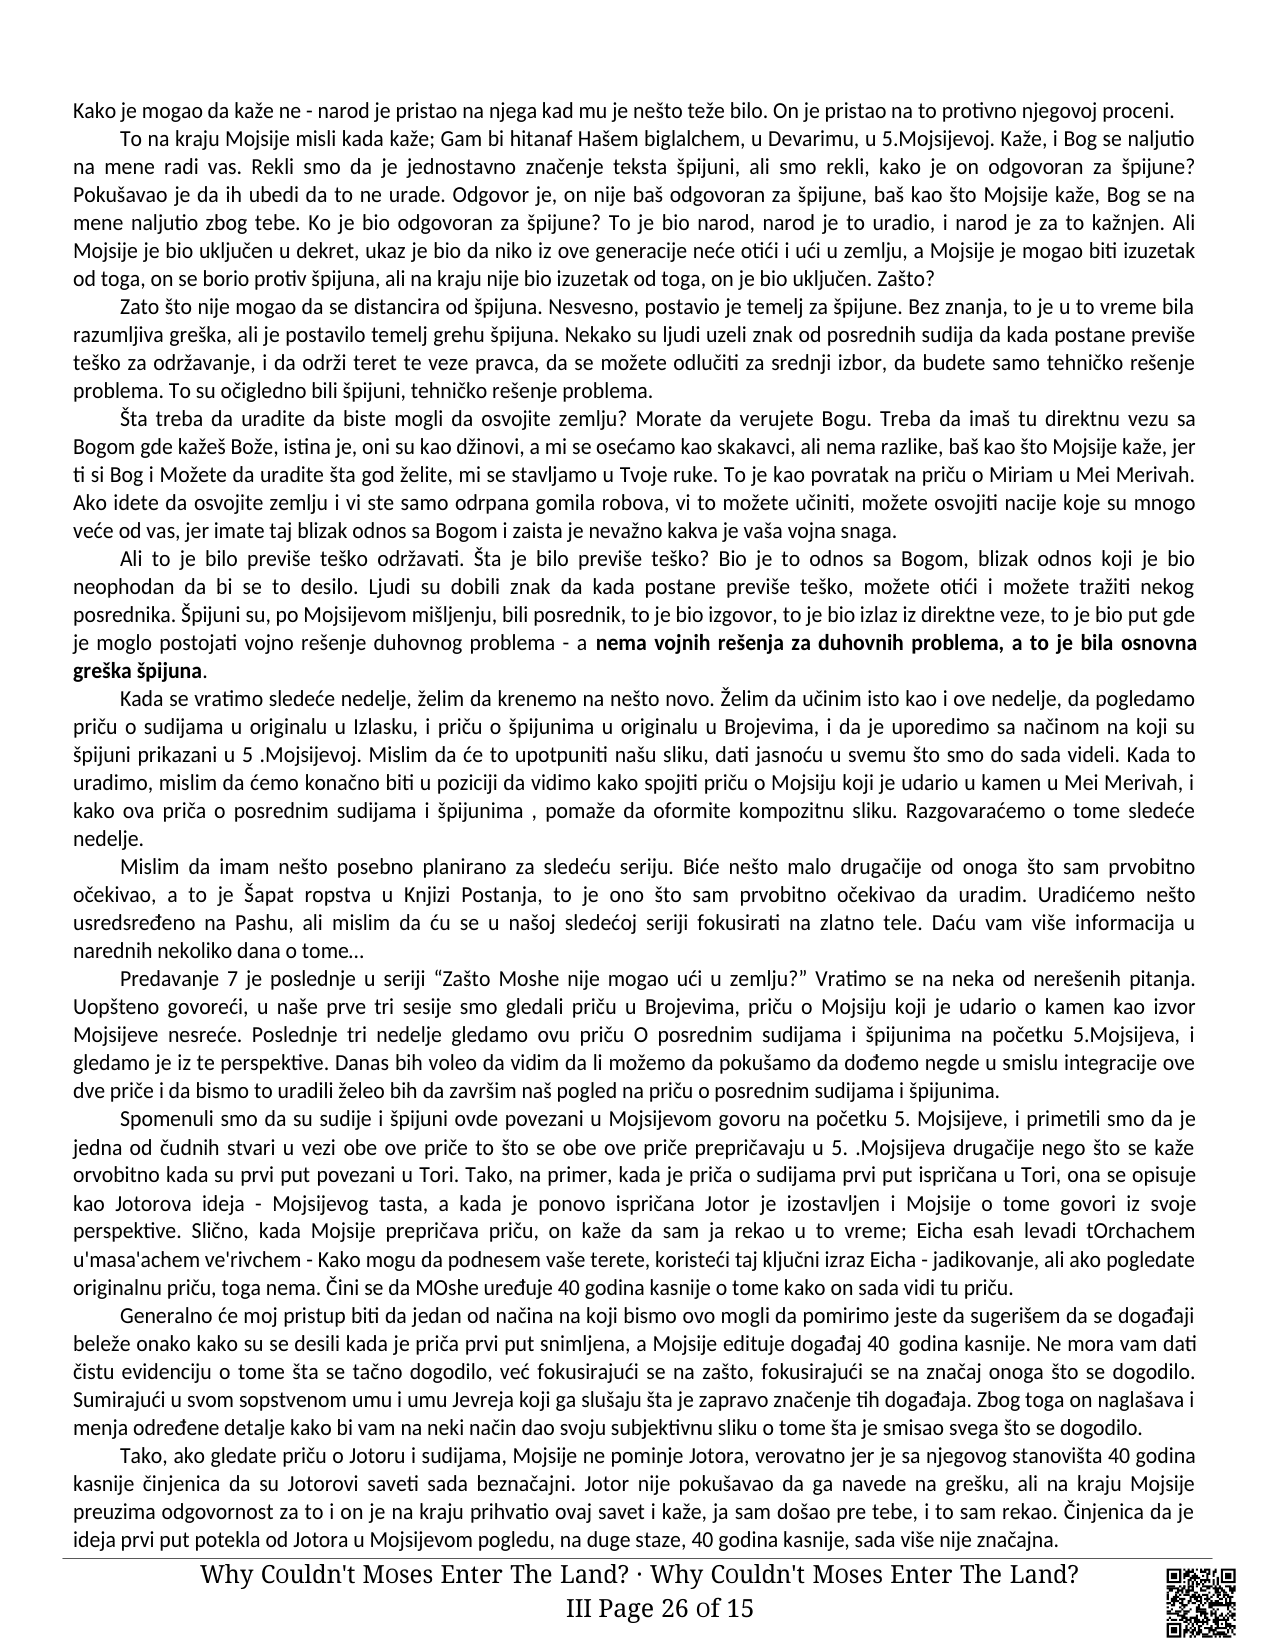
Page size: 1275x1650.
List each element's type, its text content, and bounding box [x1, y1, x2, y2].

text Predavanje 7 je poslednje u seriji “Zašto Moshe nije mogao ući u zemlju?” Vratimo se na neka od nerešenih pitanja. Uopšteno govoreći, u naše prve tri sesije smo gledali priču u Brojevima, priču o Mojsiju koji je udario o kamen kao izvor Mojsijeve nesreće. Poslednje tri nedelje gledamo ovu priču O posrednim sudijama i špijunima na početku 5.Mojsijeva, i gledamo je iz te perspektive. Danas bih voleo da vidim da li možemo da pokušamo da dođemo negde u smislu integracije ove dve priče i da bismo to uradili želeo bih da završim naš pogled na priču o posrednim sudijama i špijunima. [73, 964, 1198, 1104]
text Kada se vratimo sledeće nedelje, želim da krenemo na nešto novo. Želim da učinim isto kao i ove nedelje, da pogledamo priču o sudijama u originalu u Izlasku, i priču o špijunima u originalu u Brojevima, i da je uporedimo sa načinom na koji su špijuni prikazani u 5 .Mojsijevoj. Mislim da će to upotpuniti našu sliku, dati jasnoću u svemu što smo do sada videli. Kada to uradimo, mislim da ćemo konačno biti u poziciji da vidimo kako spojiti priču o Mojsiju koji je udario u kamen u Mei Merivah, i kako ova priča o posrednim sudijama i špijunima , pomaže da oformite kompozitnu sliku. Razgovaraćemo o tome sledeće nedelje. [73, 684, 1198, 852]
text Mislim da imam nešto posebno planirano za sledeću seriju. Biće nešto malo drugačije od onoga što sam prvobitno očekivao, a to je Šapat ropstva u Knjizi Postanja, to je ono što sam prvobitno očekivao da uradim. Uradićemo nešto usredsređeno na Pashu, ali mislim da ću se u našoj sledećoj seriji fokusirati na zlatno tele. Daću vam više informacija u narednih nekoliko dana o tome… [73, 852, 1198, 964]
text Ali to je bilo previše teško održavati. Šta je bilo previše teško? Bio je to odnos sa Bogom, blizak odnos koji je bio neophodan da bi se to desilo. Ljudi su dobili znak da kada postane previše teško, možete otići i možete tražiti nekog posrednika. Špijuni su, po Mojsijevom mišljenju, bili posrednik, to je bio izgovor, to je bio izlaz iz direktne veze, to je bio put gde je moglo postojati vojno rešenje duhovnog problema - a nema vojnih rešenja za duhovnih problema, a to je bila osnovna greška špijuna. [73, 544, 1198, 684]
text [73, 96, 1198, 124]
text Zato što nije mogao da se distancira od špijuna. Nesvesno, postavio je temelj za špijune. Bez znanja, to je u to vreme bila razumljiva greška, ali je postavilo temelj grehu špijuna. Nekako su ljudi uzeli znak od posrednih sudija da kada postane previše teško za održavanje, i da održi teret te veze pravca, da se možete odlučiti za srednji izbor, da budete samo tehničko rešenje problema. To su očigledno bili špijuni, tehničko rešenje problema. [73, 292, 1198, 404]
text Šta treba da uradite da biste mogli da osvojite zemlju? Morate da verujete Bogu. Treba da imaš tu direktnu vezu sa Bogom gde kažeš Bože, istina je, oni su kao džinovi, a mi se osećamo kao skakavci, ali nema razlike, baš kao što Mojsije kaže, jer ti si Bog i Možete da uradite šta god želite, mi se stavljamo u Tvoje ruke. To je kao povratak na priču o Miriam u Mei Merivah. Ako idete da osvojite zemlju i vi ste samo odrpana gomila robova, vi to možete učiniti, možete osvojiti nacije koje su mnogo veće od vas, jer imate taj blizak odnos sa Bogom i zaista je nevažno kakva je vaša vojna snaga. [73, 404, 1198, 544]
text Generalno će moj pristup biti da jedan od načina na koji bismo ovo mogli da pomirimo jeste da sugerišem da se događaji beleže onako kako su se desili kada je priča prvi put snimljena, a Mojsije edituje događaj 40 ​​godina kasnije. Ne mora vam dati čistu evidenciju o tome šta se tačno dogodilo, već fokusirajući se na zašto, fokusirajući se na značaj onoga što se dogodilo. Sumirajući u svom sopstvenom umu i umu Jevreja koji ga slušaju šta je zapravo značenje tih događaja. Zbog toga on naglašava i menja određene detalje kako bi vam na neki način dao svoju subjektivnu sliku o tome šta je smisao svega što se dogodilo. [73, 1301, 1198, 1441]
text To na kraju Mojsije misli kada kaže; Gam bi hitanaf Hašem biglalchem, u Devarimu, u 5.Mojsijevoj. Kaže, i Bog se naljutio na mene radi vas. Rekli smo da je jednostavno značenje teksta špijuni, ali smo rekli, kako je on odgovoran za špijune? Pokušavao je da ih ubedi da to ne urade. Odgovor je, on nije baš odgovoran za špijune, baš kao što Mojsije kaže, Bog se na mene naljutio zbog tebe. Ko je bio odgovoran za špijune? To je bio narod, narod je to uradio, i narod je za to kažnjen. Ali Mojsije je bio uključen u dekret, ukaz je bio da niko iz ove generacije neće otići i ući u zemlju, a Mojsije je mogao biti izuzetak od toga, on se borio protiv špijuna, ali na kraju nije bio izuzetak od toga, on je bio uključen. Zašto? [73, 124, 1198, 292]
text Spomenuli smo da su sudije i špijuni ovde povezani u Mojsijevom govoru na početku 5. Mojsijeve, i primetili smo da je jedna od čudnih stvari u vezi obe ove priče to što se obe ove priče prepričavaju u 5. .Mojsijeva drugačije nego što se kaže orvobitno kada su prvi put povezani u Tori. Tako, na primer, kada je priča o sudijama prvi put ispričana u Tori, ona se opisuje kao Jotorova ideja - Mojsijevog tasta, a kada je ponovo ispričana Jotor je izostavljen i Mojsije o tome govori iz svoje perspektive. Slično, kada Mojsije prepričava priču, on kaže da sam ja rekao u to vreme; Eicha esah levadi tOrchachem u'masa'achem ve'rivchem - Kako mogu da podnesem vaše terete, koristeći taj ključni izraz Eicha - jadikovanje, ali ako pogledate originalnu priču, toga nema. Čini se da MOshe uređuje 40 godina kasnije o tome kako on sada vidi tu priču. [73, 1104, 1198, 1301]
text Tako, ako gledate priču o Jotoru i sudijama, Mojsije ne pominje Jotora, verovatno jer je sa njegovog stanovišta 40 godina kasnije činjenica da su Jotorovi saveti sada beznačajni. Jotor nije pokušavao da ga navede na grešku, ali na kraju Mojsije preuzima odgovornost za to i on je na kraju prihvatio ovaj savet i kaže, ja sam došao pre tebe, i to sam rekao. Činjenica da je ideja prvi put potekla od Jotora u Mojsijevom pogledu, na duge staze, 40 godina kasnije, sada više nije značajna. [73, 1441, 1198, 1553]
